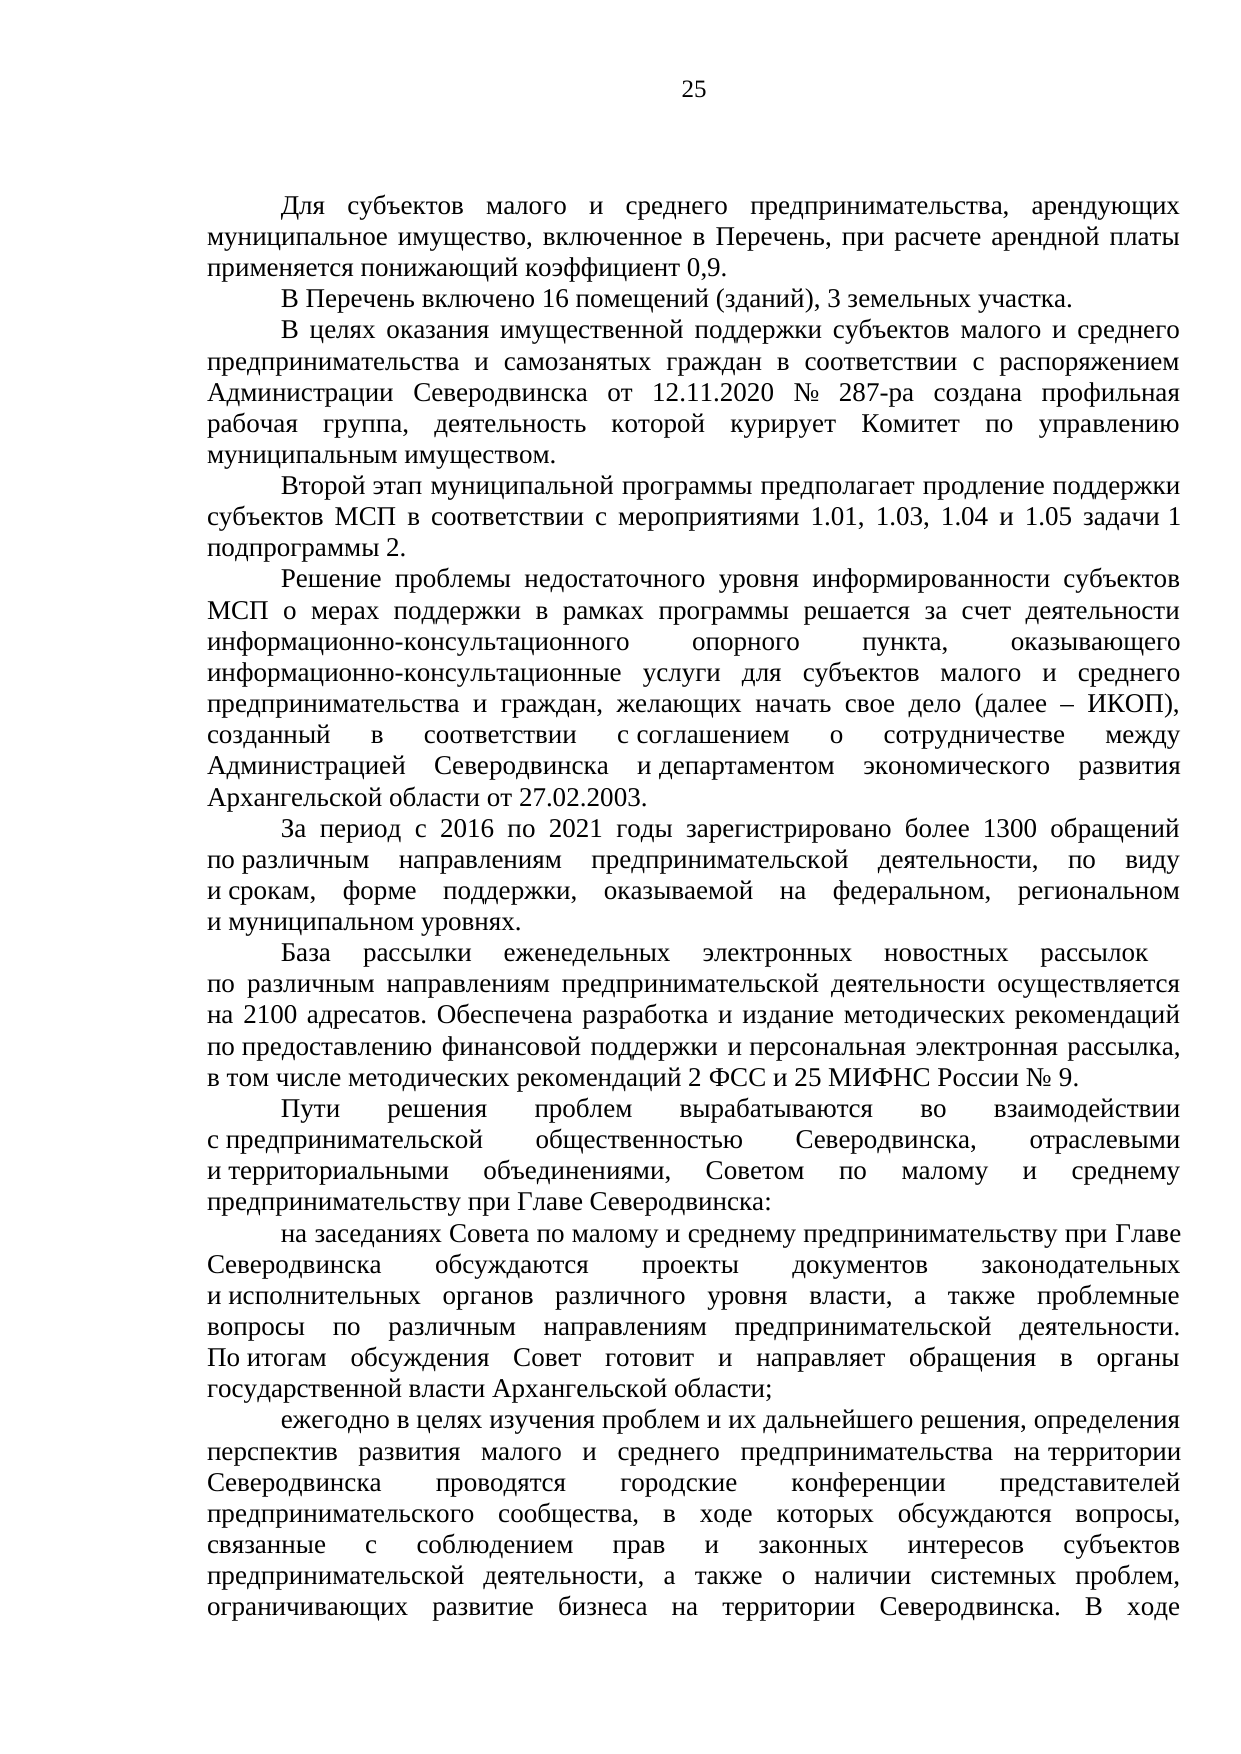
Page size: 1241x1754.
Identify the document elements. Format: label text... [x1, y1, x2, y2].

text В Перечень включено 16 помещений (зданий), 3 земельных участка. [207, 282, 1181, 313]
text База рассылки еженедельных электронных новостных рассылок по различным направлениям предпринимательской деятельности осуществляется на 2100 адресатов. Обеспечена разработка и издание методических рекомендаций по предоставлению финансовой поддержки и персональная электронная рассылка, в том числе методических рекомендаций 2 ФСС и 25 МИФНС России № 9. [207, 936, 1181, 1092]
text Для субъектов малого и среднего предпринимательства, арендующих муниципальное имущество, включенное в Перечень, при расчете арендной платы применяется понижающий коэффициент 0,9. [207, 189, 1181, 282]
text Второй этап муниципальной программы предполагает продление поддержки субъектов МСП в соответствии с мероприятиями 1.01, 1.03, 1.04 и 1.05 задачи 1 подпрограммы 2. [207, 469, 1181, 563]
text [207, 1403, 1181, 1622]
text За период с 2016 по 2021 годы зарегистрировано более 1300 обращений по различным направлениям предпринимательской деятельности, по виду и срокам, форме поддержки, оказываемой на федеральном, региональном и муниципальном уровнях. [207, 812, 1181, 936]
text на заседаниях Совета по малому и среднему предпринимательству при Главе Северодвинска обсуждаются проекты документов законодательных и исполнительных органов различного уровня власти, а также проблемные вопросы по различным направлениям предпринимательской деятельности. По итогам обсуждения Совет готовит и направляет обращения в органы государственной власти Архангельской области; [207, 1217, 1181, 1403]
text В целях оказания имущественной поддержки субъектов малого и среднего предпринимательства и самозанятых граждан в соответствии с распоряжением Администрации Северодвинска от 12.11.2020 № 287-ра создана профильная рабочая группа, деятельность которой курирует Комитет по управлению муниципальным имуществом. [207, 313, 1181, 469]
text Пути решения проблем вырабатываются во взаимодействии с предпринимательской общественностью Северодвинска, отраслевыми и территориальными объединениями, Советом по малому и среднему предпринимательству при Главе Северодвинска: [207, 1092, 1181, 1217]
text Решение проблемы недостаточного уровня информированности субъектов МСП о мерах поддержки в рамках программы решается за счет деятельности информационно-консультационного опорного пункта, оказывающего информационно-консультационные услуги для субъектов малого и среднего предпринимательства и граждан, желающих начать свое дело (далее – ИКОП), созданный в соответствии с соглашением о сотрудничестве между Администрацией Северодвинска и департаментом экономического развития Архангельской области от 27.02.2003. [207, 563, 1181, 812]
